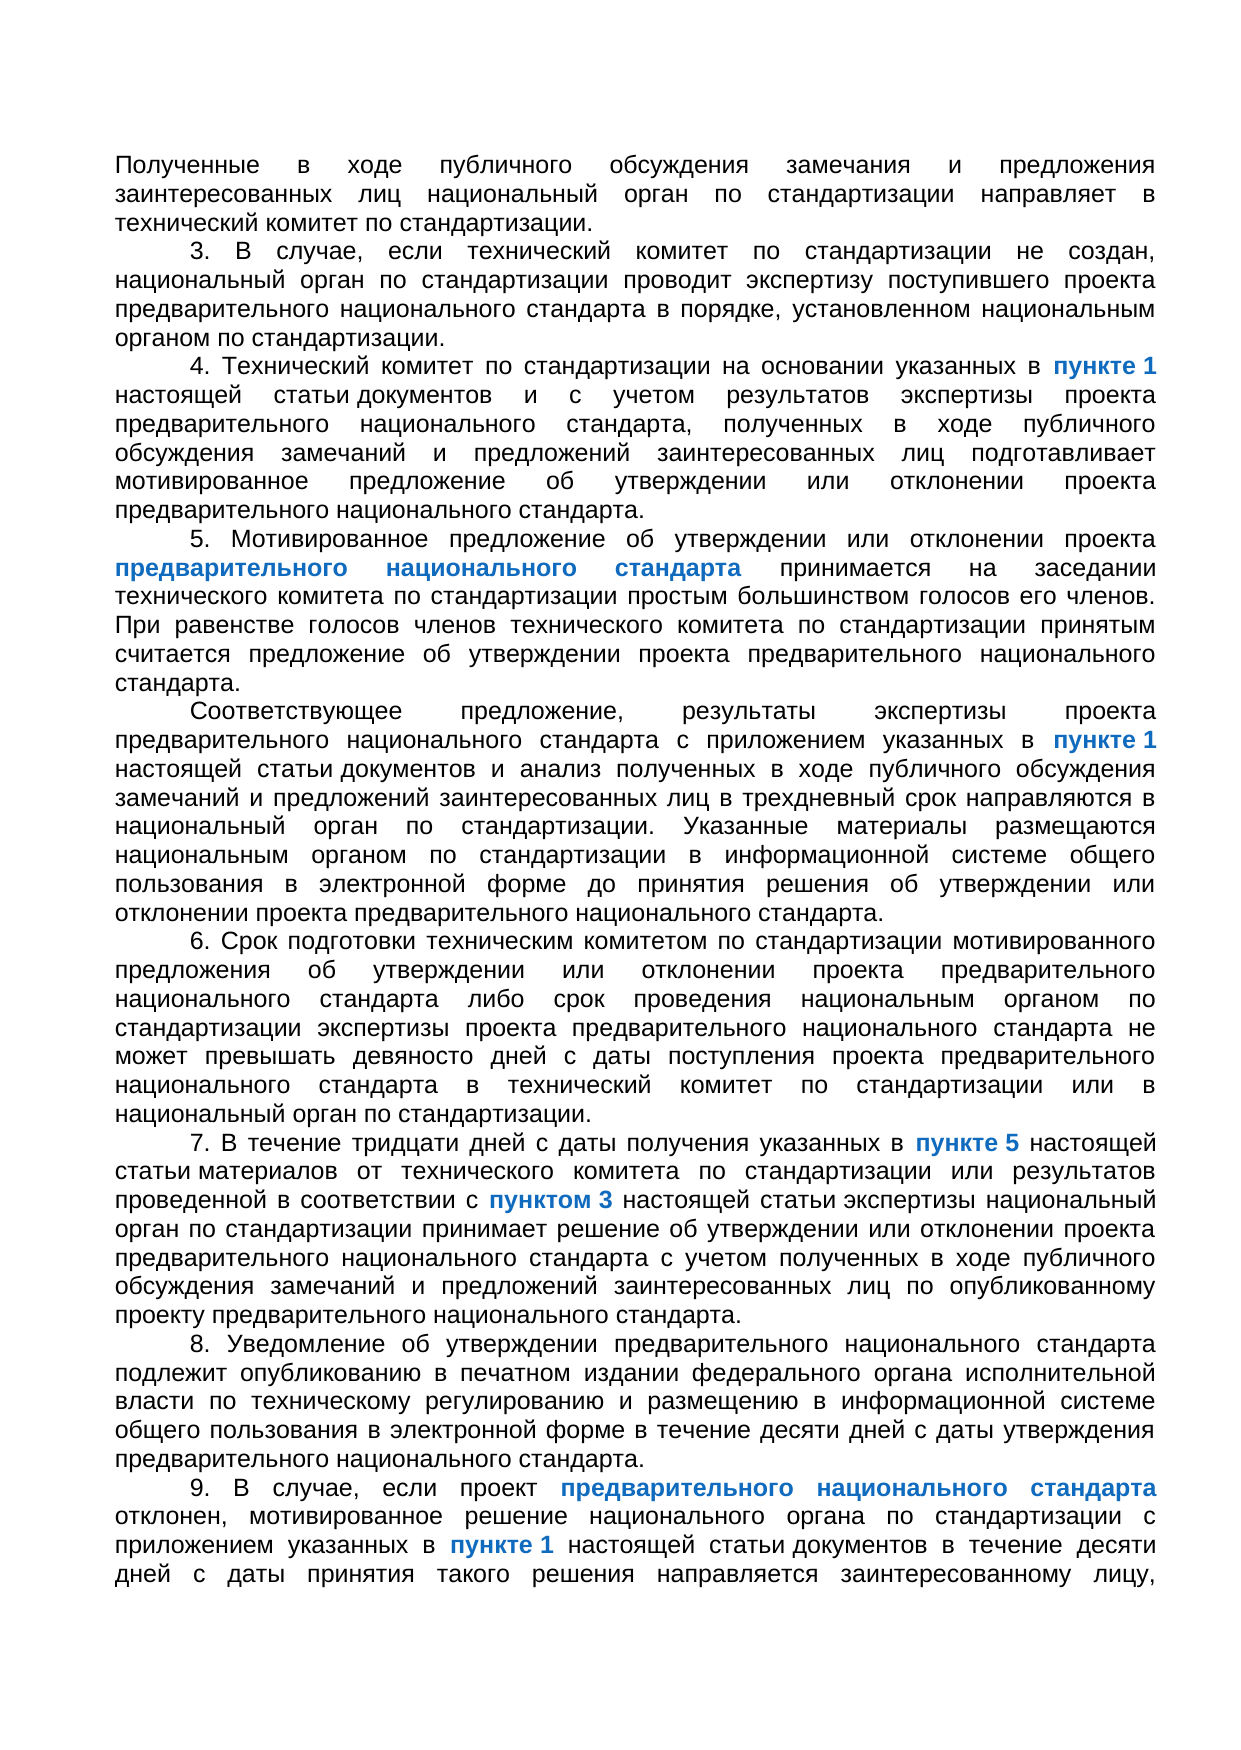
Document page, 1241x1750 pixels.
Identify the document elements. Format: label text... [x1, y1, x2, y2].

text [114, 150, 1157, 236]
text Соответствующее предложение, результаты экспертизы проекта предварительного национального стандарта с приложением указанных в пункте 1 настоящей статьи документов и анализ полученных в ходе публичного обсуждения замечаний и предложений заинтересованных лиц в трехдневный срок направляются в национальный орган по стандартизации. Указанные материалы размещаются национальным органом по стандартизации в информационной системе общего пользования в электронной форме до принятия решения об утверждении или отклонении проекта предварительного национального стандарта. [114, 696, 1157, 926]
text 4. Технический комитет по стандартизации на основании указанных в пункте 1 настоящей статьи документов и с учетом результатов экспертизы проекта предварительного национального стандарта, полученных в ходе публичного обсуждения замечаний и предложений заинтересованных лиц подготавливает мотивированное предложение об утверждении или отклонении проекта предварительного национального стандарта. [114, 351, 1157, 524]
text 5. Мотивированное предложение об утверждении или отклонении проекта предварительного национального стандарта принимается на заседании технического комитета по стандартизации простым большинством голосов его членов. При равенстве голосов членов технического комитета по стандартизации принятым считается предложение об утверждении проекта предварительного национального стандарта. [114, 524, 1157, 696]
text 7. В течение тридцати дней с даты получения указанных в пункте 5 настоящей статьи материалов от технического комитета по стандартизации или результатов проведенной в соответствии с пунктом 3 настоящей статьи экспертизы национальный орган по стандартизации принимает решение об утверждении или отклонении проекта предварительного национального стандарта с учетом полученных в ходе публичного обсуждения замечаний и предложений заинтересованных лиц по опубликованному проекту предварительного национального стандарта. [114, 1127, 1157, 1329]
text 3. В случае, если технический комитет по стандартизации не создан, национальный орган по стандартизации проводит экспертизу поступившего проекта предварительного национального стандарта в порядке, установленном национальным органом по стандартизации. [114, 236, 1157, 351]
text 8. Уведомление об утверждении предварительного национального стандарта подлежит опубликованию в печатном издании федерального органа исполнительной власти по техническому регулированию и размещению в информационной системе общего пользования в электронной форме в течение десяти дней с даты утверждения предварительного национального стандарта. [114, 1329, 1157, 1472]
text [114, 1472, 1157, 1587]
text 6. Срок подготовки техническим комитетом по стандартизации мотивированного предложения об утверждении или отклонении проекта предварительного национального стандарта либо срок проведения национальным органом по стандартизации экспертизы проекта предварительного национального стандарта не может превышать девяносто дней с даты поступления проекта предварительного национального стандарта в технический комитет по стандартизации или в национальный орган по стандартизации. [114, 926, 1157, 1127]
